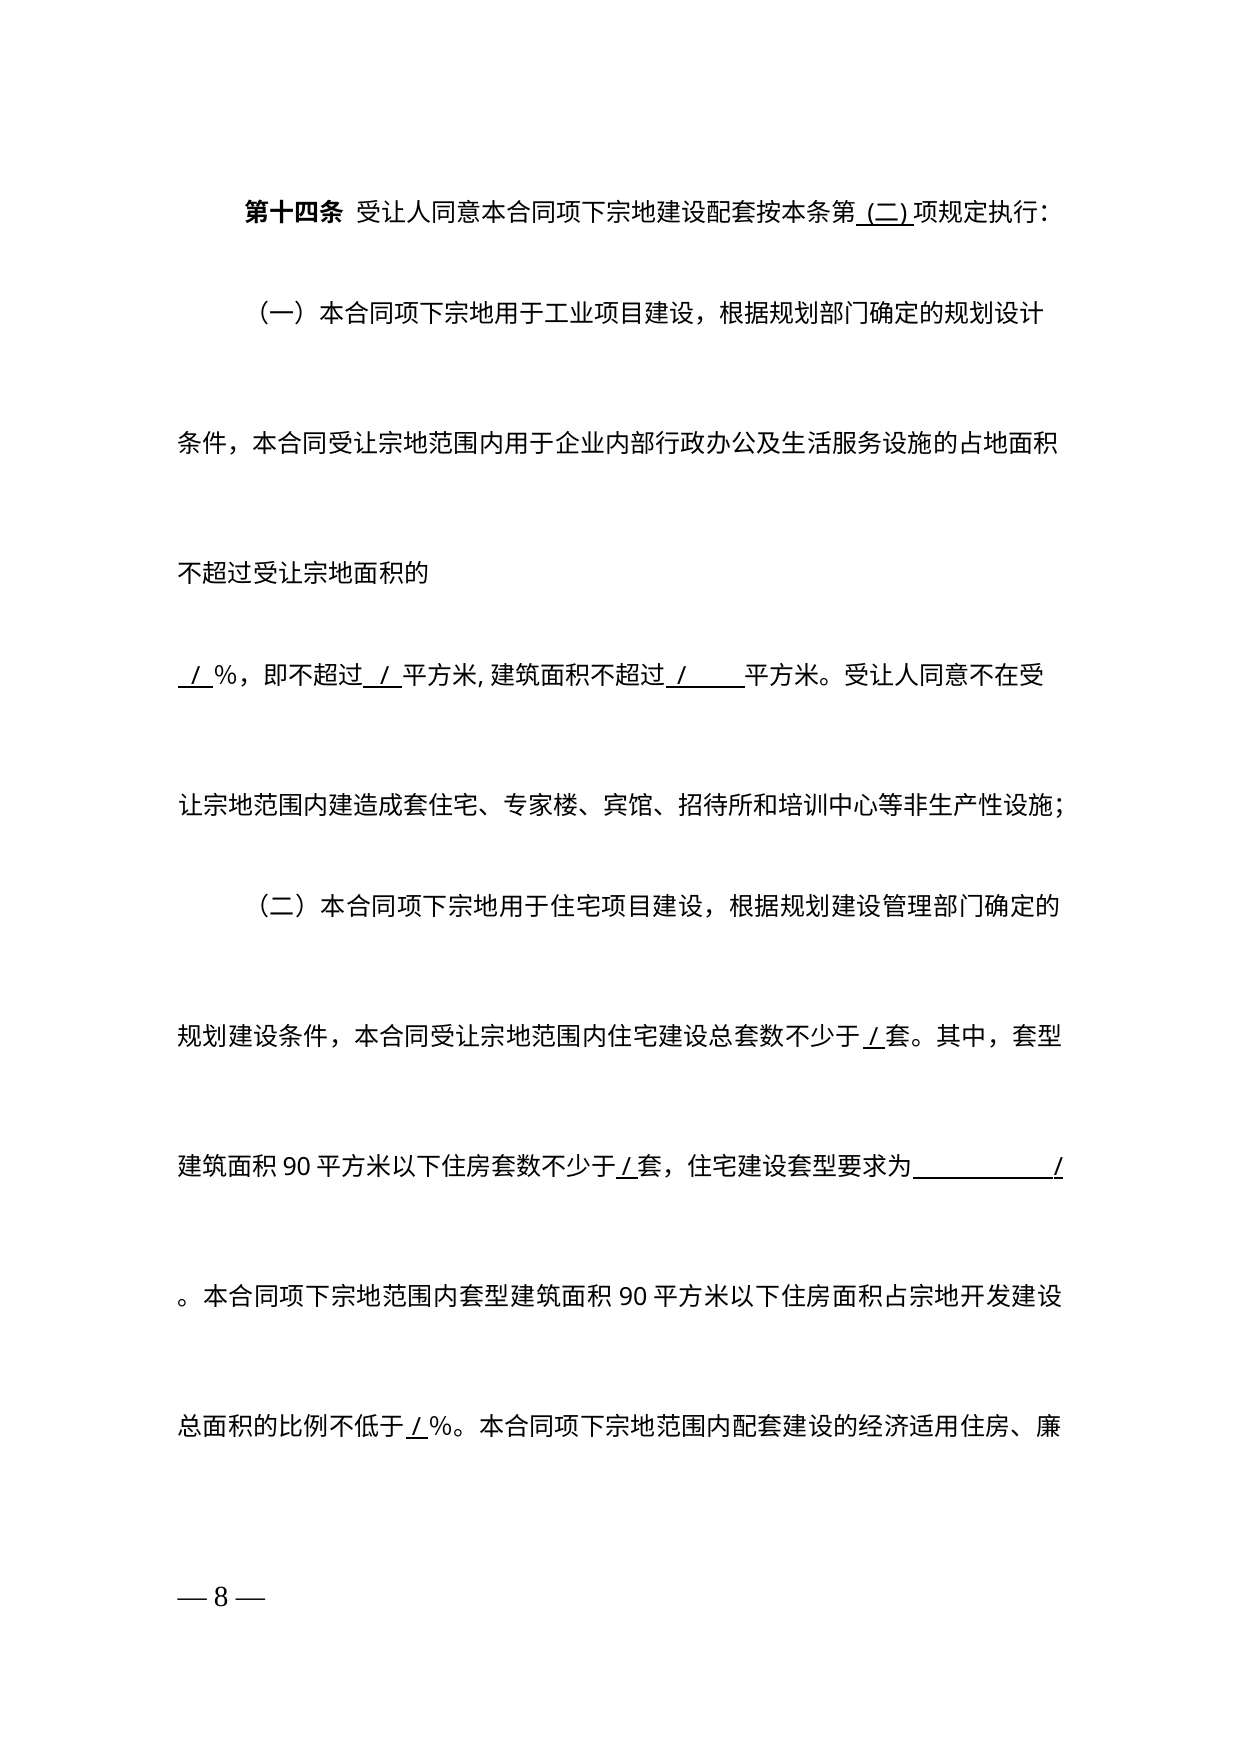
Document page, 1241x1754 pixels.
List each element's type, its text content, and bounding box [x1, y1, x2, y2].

text 第十四条 受让人同意本合同项下宗地建设配套按本条第 (二) 项规定执行： [177, 178, 1063, 243]
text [177, 872, 1063, 1457]
text / ％，即不超过 / 平方米, 建筑面积不超过 / 平方米。受让人同意不在受让宗地范围内建造成套住宅、专家楼、宾馆、招待所和培训中心等非生产性设施； [178, 641, 1063, 836]
text （一）本合同项下宗地用于工业项目建设，根据规划部门确定的规划设计条件，本合同受让宗地范围内用于企业内部行政办公及生活服务设施的占地面积不超过受让宗地面积的 [177, 279, 1063, 604]
